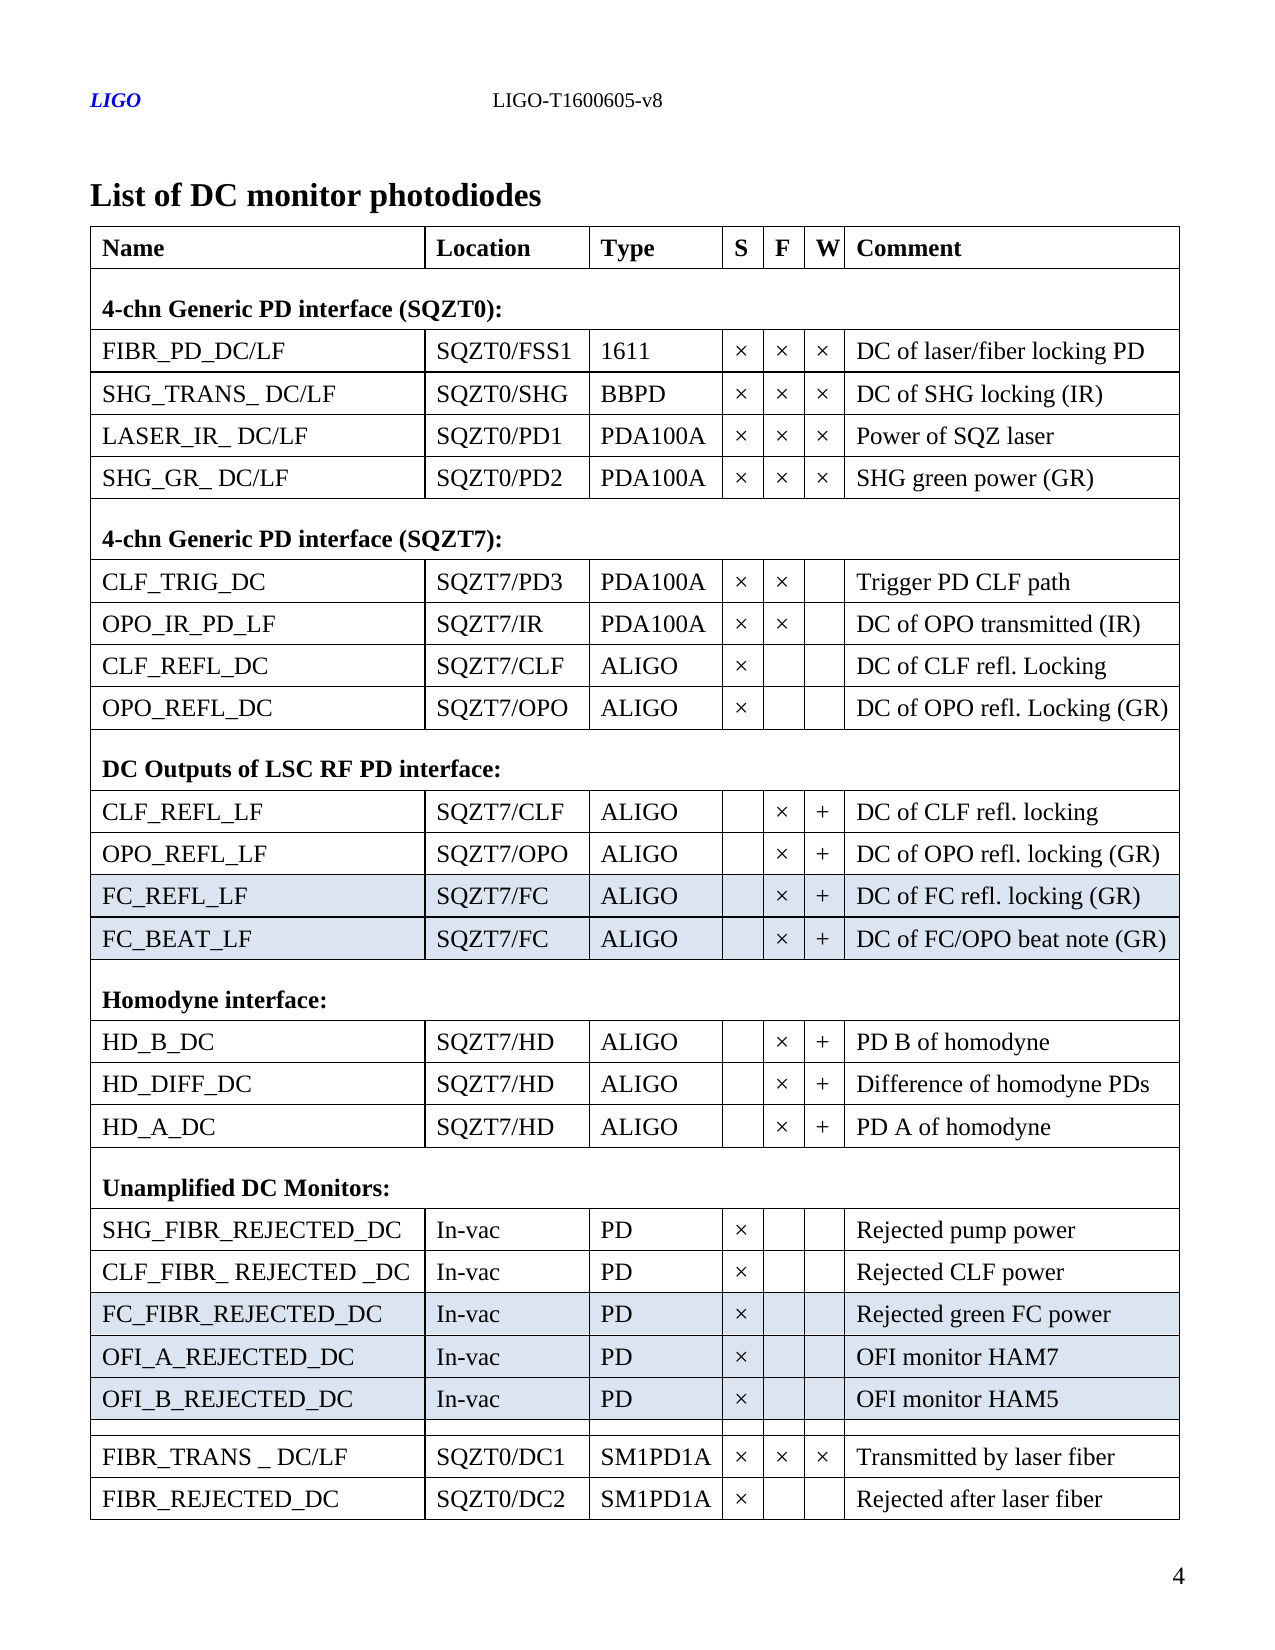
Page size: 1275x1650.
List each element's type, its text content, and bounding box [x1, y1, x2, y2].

table_cell SQZT7/HD [426, 1105, 589, 1147]
table_cell × [764, 603, 804, 644]
table_cell × [764, 1436, 804, 1477]
table_cell [764, 1209, 804, 1250]
table_cell [723, 1420, 763, 1434]
table_cell ALIGO [590, 1021, 722, 1062]
table_cell SQZT7/OPO [426, 687, 589, 728]
table_cell ALIGO [590, 918, 722, 959]
table_cell [805, 1209, 844, 1250]
table_cell SQZT7/HD [426, 1063, 589, 1104]
table_cell [91, 1420, 424, 1434]
table_cell × [723, 1251, 763, 1292]
table_cell [764, 1420, 804, 1434]
table_cell SHG_GR_ DC/LF [91, 457, 424, 498]
table_cell DC of FC refl. locking (GR) [845, 875, 1179, 916]
table_cell [723, 875, 763, 916]
table_cell × [723, 330, 763, 371]
table_cell [805, 1378, 844, 1419]
table_cell OPO_REFL_LF [91, 833, 424, 874]
table_cell PDA100A [590, 457, 722, 498]
table_cell ALIGO [590, 791, 722, 832]
table_cell PD [590, 1209, 722, 1250]
table_cell DC of OPO refl. Locking (GR) [845, 687, 1179, 728]
table_cell BBPD [590, 373, 722, 414]
table_cell SQZT7/CLF [426, 645, 589, 686]
table_cell + [805, 1021, 844, 1062]
table_cell × [723, 457, 763, 498]
table_cell × [723, 560, 763, 602]
table_cell PD [590, 1378, 722, 1419]
table_cell [805, 1293, 844, 1334]
table_cell In-vac [426, 1336, 589, 1377]
table_cell × [723, 415, 763, 456]
table_cell × [764, 875, 804, 916]
table_cell SQZT0/DC2 [426, 1478, 589, 1519]
table_cell × [805, 330, 844, 371]
table_cell + [805, 875, 844, 916]
table_cell SM1PD1A [590, 1436, 722, 1477]
table_cell [764, 645, 804, 686]
table_cell DC of laser/fiber locking PD [845, 330, 1179, 371]
table_header F [764, 227, 804, 268]
table_cell [764, 687, 804, 728]
table_cell [805, 1478, 844, 1519]
table_cell CLF_FIBR_ REJECTED _DC [91, 1251, 424, 1292]
table_cell In-vac [426, 1293, 589, 1334]
table_cell OPO_IR_PD_LF [91, 603, 424, 644]
table_cell + [805, 791, 844, 832]
table_cell SQZT0/SHG [426, 373, 589, 414]
table_cell CLF_TRIG_DC [91, 560, 424, 602]
table_cell [764, 1251, 804, 1292]
table_cell DC of CLF refl. Locking [845, 645, 1179, 686]
table_cell LASER_IR_ DC/LF [91, 415, 424, 456]
table_cell + [805, 833, 844, 874]
table_cell [723, 833, 763, 874]
table_cell × [805, 415, 844, 456]
table_cell Rejected CLF power [845, 1251, 1179, 1292]
table_header S [723, 227, 763, 268]
table_cell + [805, 1063, 844, 1104]
table_cell FC_BEAT_LF [91, 918, 424, 959]
table_cell Rejected green FC power [845, 1293, 1179, 1334]
table_cell SQZT0/PD2 [426, 457, 589, 498]
table_cell × [723, 603, 763, 644]
table_cell PD [590, 1336, 722, 1377]
table_cell × [764, 1021, 804, 1062]
table_cell × [723, 687, 763, 728]
table_cell × [723, 1378, 763, 1419]
table_cell SQZT0/DC1 [426, 1436, 589, 1477]
table_cell CLF_REFL_DC [91, 645, 424, 686]
table_cell OFI_A_REJECTED_DC [91, 1336, 424, 1377]
table_cell SQZT7/PD3 [426, 560, 589, 602]
table_cell CLF_REFL_LF [91, 791, 424, 832]
table_cell [764, 1336, 804, 1377]
table_cell DC of SHG locking (IR) [845, 373, 1179, 414]
table_cell × [764, 457, 804, 498]
table_cell ALIGO [590, 875, 722, 916]
table_cell FIBR_TRANS _ DC/LF [91, 1436, 424, 1477]
table_cell × [805, 457, 844, 498]
table_cell HD_A_DC [91, 1105, 424, 1147]
table_cell [723, 1105, 763, 1147]
table_header Location [426, 227, 589, 268]
table_cell × [764, 415, 804, 456]
table_header Comment [845, 227, 1179, 268]
table_cell 4-chn Generic PD interface (SQZT7): [91, 499, 1179, 559]
table_cell × [764, 918, 804, 959]
table_cell [590, 1420, 722, 1434]
table_cell × [805, 373, 844, 414]
table_cell [805, 1251, 844, 1292]
table_cell [723, 918, 763, 959]
table_cell [805, 1336, 844, 1377]
table_cell [805, 687, 844, 728]
table_cell Unamplified DC Monitors: [91, 1148, 1179, 1208]
table_cell DC of FC/OPO beat note (GR) [845, 918, 1179, 959]
table_cell ALIGO [590, 645, 722, 686]
table_cell × [764, 330, 804, 371]
table_cell ALIGO [590, 1105, 722, 1147]
table_cell PDA100A [590, 560, 722, 602]
table_cell PD B of homodyne [845, 1021, 1179, 1062]
table_cell [805, 560, 844, 602]
table_cell SQZT7/FC [426, 918, 589, 959]
table_cell DC Outputs of LSC RF PD interface: [91, 730, 1179, 789]
table_cell FIBR_PD_DC/LF [91, 330, 424, 371]
table_cell Rejected pump power [845, 1209, 1179, 1250]
table_cell SQZT7/FC [426, 875, 589, 916]
table_header Name [91, 227, 424, 268]
table_cell × [764, 791, 804, 832]
table_cell + [805, 918, 844, 959]
table_cell × [723, 645, 763, 686]
table_cell Transmitted by laser fiber [845, 1436, 1179, 1477]
table_cell PD A of homodyne [845, 1105, 1179, 1147]
table_cell Trigger PD CLF path [845, 560, 1179, 602]
table_cell PDA100A [590, 415, 722, 456]
table_cell × [764, 1063, 804, 1104]
table_cell Difference of homodyne PDs [845, 1063, 1179, 1104]
table_cell × [764, 833, 804, 874]
table_cell SHG green power (GR) [845, 457, 1179, 498]
table_cell [805, 645, 844, 686]
table_cell DC of OPO refl. locking (GR) [845, 833, 1179, 874]
table_cell OFI monitor HAM7 [845, 1336, 1179, 1377]
table_cell [845, 1420, 1179, 1434]
table_cell In-vac [426, 1378, 589, 1419]
table_cell × [764, 560, 804, 602]
table_cell ALIGO [590, 1063, 722, 1104]
table_cell HD_B_DC [91, 1021, 424, 1062]
table_cell × [723, 1293, 763, 1334]
table_cell DC of OPO transmitted (IR) [845, 603, 1179, 644]
table_cell DC of CLF refl. locking [845, 791, 1179, 832]
table_cell SHG_FIBR_REJECTED_DC [91, 1209, 424, 1250]
table_cell [764, 1378, 804, 1419]
table_cell FC_REFL_LF [91, 875, 424, 916]
table_cell 4-chn Generic PD interface (SQZT0): [91, 269, 1179, 329]
table_cell [805, 603, 844, 644]
table_cell SQZT7/HD [426, 1021, 589, 1062]
text List of DC monitor photodiodes [90, 175, 1185, 213]
table_cell FIBR_REJECTED_DC [91, 1478, 424, 1519]
table_cell PD [590, 1293, 722, 1334]
table_cell × [723, 1209, 763, 1250]
table_cell SQZT0/FSS1 [426, 330, 589, 371]
table_cell FC_FIBR_REJECTED_DC [91, 1293, 424, 1334]
table_cell Power of SQZ laser [845, 415, 1179, 456]
table_cell OFI_B_REJECTED_DC [91, 1378, 424, 1419]
table_cell [723, 1021, 763, 1062]
table_cell In-vac [426, 1209, 589, 1250]
table_cell SQZT7/IR [426, 603, 589, 644]
table_cell × [764, 373, 804, 414]
table_cell SM1PD1A [590, 1478, 722, 1519]
table_cell SQZT7/OPO [426, 833, 589, 874]
table_cell [723, 791, 763, 832]
table_cell [426, 1420, 589, 1434]
table_cell [764, 1478, 804, 1519]
table_cell OFI monitor HAM5 [845, 1378, 1179, 1419]
table_cell × [723, 1436, 763, 1477]
table_cell 1611 [590, 330, 722, 371]
table_cell × [805, 1436, 844, 1477]
table_cell PD [590, 1251, 722, 1292]
table_cell × [723, 1478, 763, 1519]
table_cell PDA100A [590, 603, 722, 644]
table_cell SQZT0/PD1 [426, 415, 589, 456]
table_cell Homodyne interface: [91, 960, 1179, 1020]
table_cell SQZT7/CLF [426, 791, 589, 832]
table_cell × [723, 373, 763, 414]
table_cell Rejected after laser fiber [845, 1478, 1179, 1519]
table_cell OPO_REFL_DC [91, 687, 424, 728]
table_cell [764, 1293, 804, 1334]
table_cell HD_DIFF_DC [91, 1063, 424, 1104]
table_cell [723, 1063, 763, 1104]
table_cell In-vac [426, 1251, 589, 1292]
table_header Type [590, 227, 722, 268]
table_cell [805, 1420, 844, 1434]
table_cell SHG_TRANS_ DC/LF [91, 373, 424, 414]
table_cell × [723, 1336, 763, 1377]
table_cell × [764, 1105, 804, 1147]
table_cell ALIGO [590, 687, 722, 728]
table_cell ALIGO [590, 833, 722, 874]
table_cell + [805, 1105, 844, 1147]
table_header W [805, 227, 844, 268]
